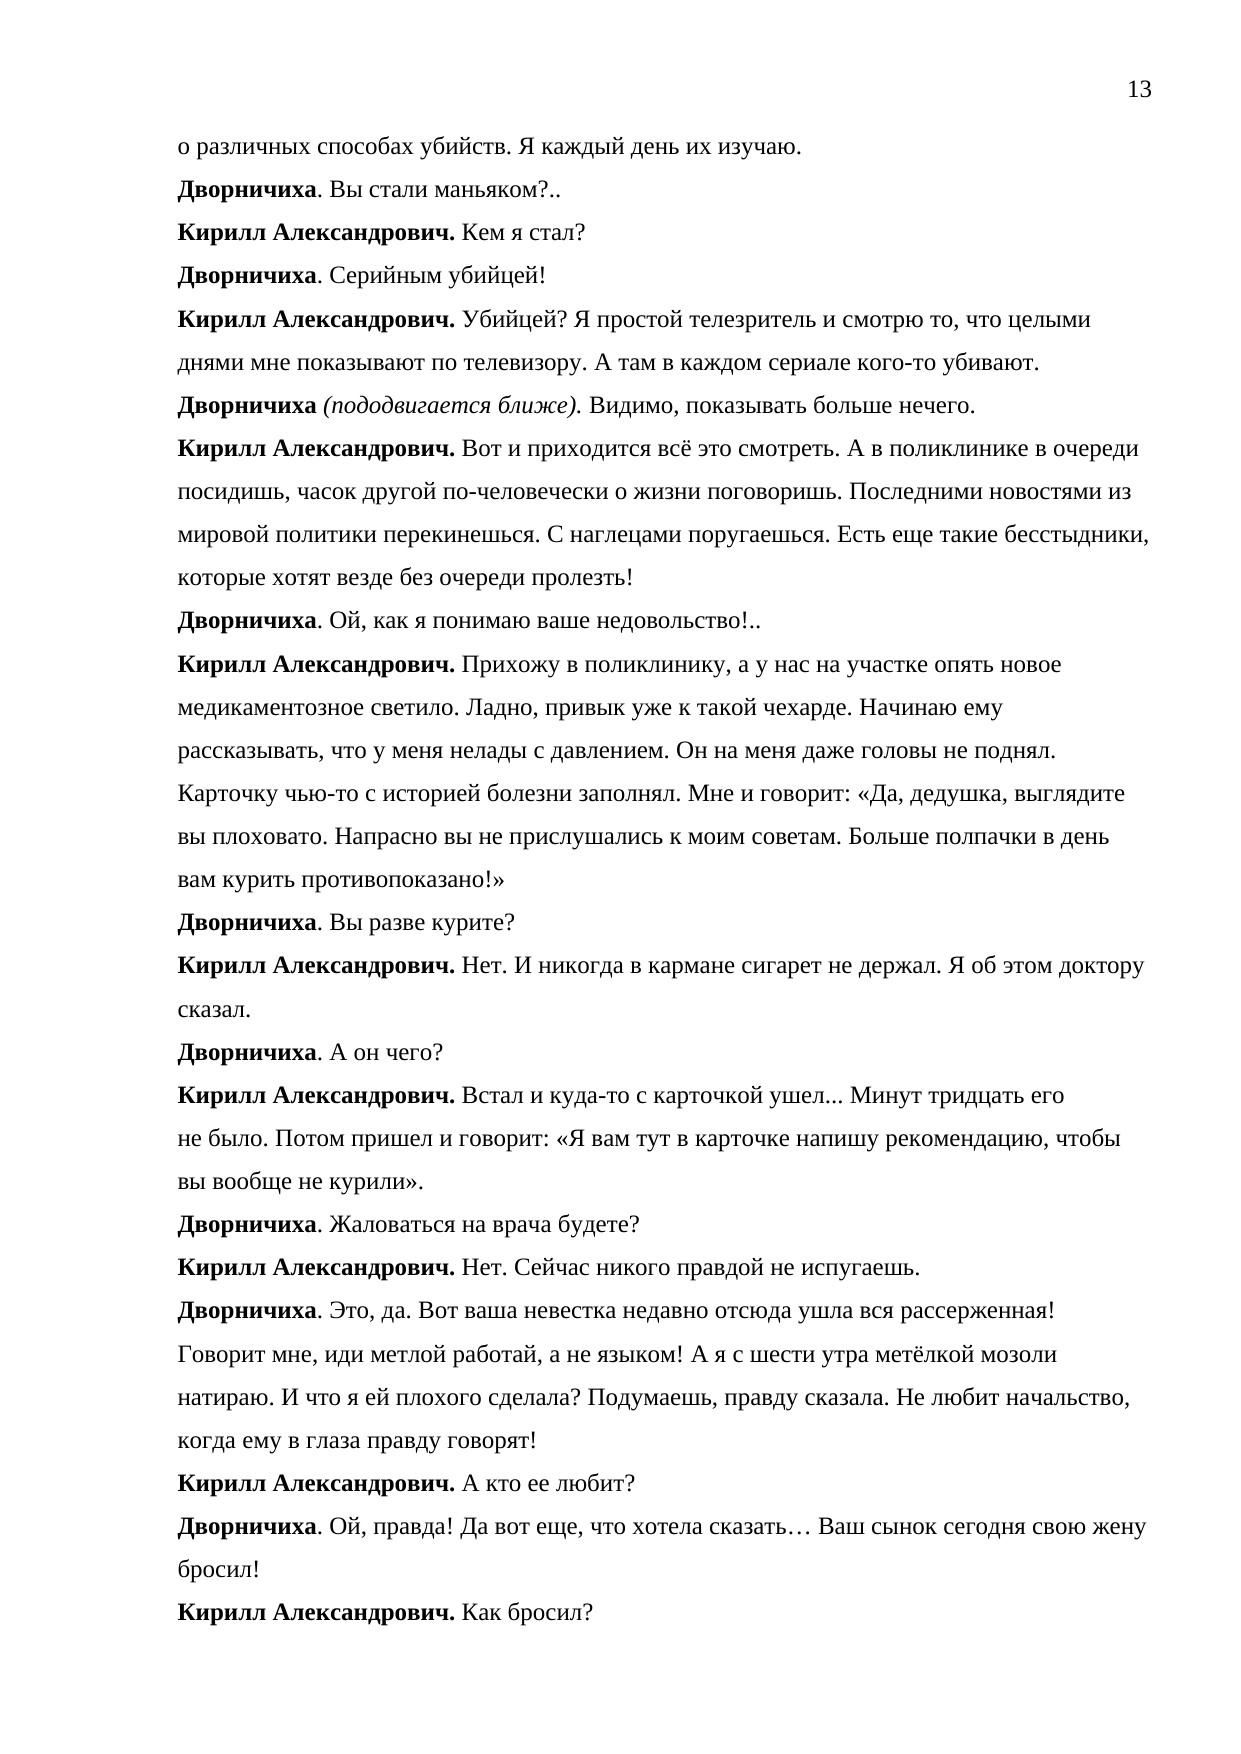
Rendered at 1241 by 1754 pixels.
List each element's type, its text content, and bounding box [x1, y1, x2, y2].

text когда ему в глаза правду говорят! [177, 1425, 1152, 1454]
text Дворничиха. Жаловаться на врача будете? [177, 1209, 1152, 1238]
text Кирилл Александрович. А кто ее любит? [177, 1468, 1152, 1497]
text сказал. [177, 994, 1152, 1022]
text Кирилл Александрович. Встал и куда-то с карточкой ушел... Минут тридцать его [177, 1080, 1152, 1109]
text Карточку чью-то с историей болезни заполнял. Мне и говорит: «Да, дедушка, выглядите [177, 778, 1152, 807]
text натираю. И что я ей плохого сделала? Подумаешь, правду сказала. Не любит начальство, [177, 1382, 1152, 1411]
text Дворничиха (пододвигается ближе). Видимо, показывать больше нечего. [177, 390, 1152, 419]
text о различных способах убийств. Я каждый день их изучаю. [177, 131, 1152, 160]
text Кирилл Александрович. Как бросил? [177, 1597, 1152, 1626]
text Дворничиха. Ой, правда! Да вот еще, что хотела сказать… Ваш сынок сегодня свою жену [177, 1511, 1152, 1540]
text Кирилл Александрович. Нет. И никогда в кармане сигарет не держал. Я об этом доктору [177, 951, 1152, 979]
text Дворничиха. Вы разве курите? [177, 907, 1152, 936]
text посидишь, часок другой по-человечески о жизни поговоришь. Последними новостями из [177, 476, 1152, 505]
text Говорит мне, иди метлой работай, а не языком! А я с шести утра метёлкой мозоли [177, 1339, 1152, 1367]
text не было. Потом пришел и говорит: «Я вам тут в карточке напишу рекомендацию, чтобы [177, 1123, 1152, 1152]
text которые хотят везде без очереди пролезть! [177, 562, 1152, 591]
text медикаментозное светило. Ладно, привык уже к такой чехарде. Начинаю ему [177, 692, 1152, 721]
text мировой политики перекинешься. С наглецами поругаешься. Есть еще такие бесстыдники, [177, 519, 1152, 548]
text Дворничиха. А он чего? [177, 1037, 1152, 1066]
text Кирилл Александрович. Кем я стал? [177, 217, 1152, 246]
text Дворничиха. Это, да. Вот ваша невестка недавно отсюда ушла вся рассерженная! [177, 1296, 1152, 1324]
text Кирилл Александрович. Нет. Сейчас никого правдой не испугаешь. [177, 1252, 1152, 1281]
text Дворничиха. Вы стали маньяком?.. [177, 174, 1152, 203]
text бросил! [177, 1554, 1152, 1583]
text Кирилл Александрович. Вот и приходится всё это смотреть. А в поликлинике в очереди [177, 433, 1152, 462]
text вам курить противопоказано!» [177, 864, 1152, 893]
text Дворничиха. Серийным убийцей! [177, 261, 1152, 289]
text Кирилл Александрович. Убийцей? Я простой телезритель и смотрю то, что целыми [177, 304, 1152, 332]
text вы вообще не курили». [177, 1166, 1152, 1195]
text днями мне показывают по телевизору. А там в каждом сериале кого-то убивают. [177, 347, 1152, 376]
text рассказывать, что у меня нелады с давлением. Он на меня даже головы не поднял. [177, 735, 1152, 764]
text Кирилл Александрович. Прихожу в поликлинику, а у нас на участке опять новое [177, 649, 1152, 677]
text Дворничиха. Ой, как я понимаю ваше недовольство!.. [177, 606, 1152, 634]
text вы плоховато. Напрасно вы не прислушались к моим советам. Больше полпачки в день [177, 821, 1152, 850]
